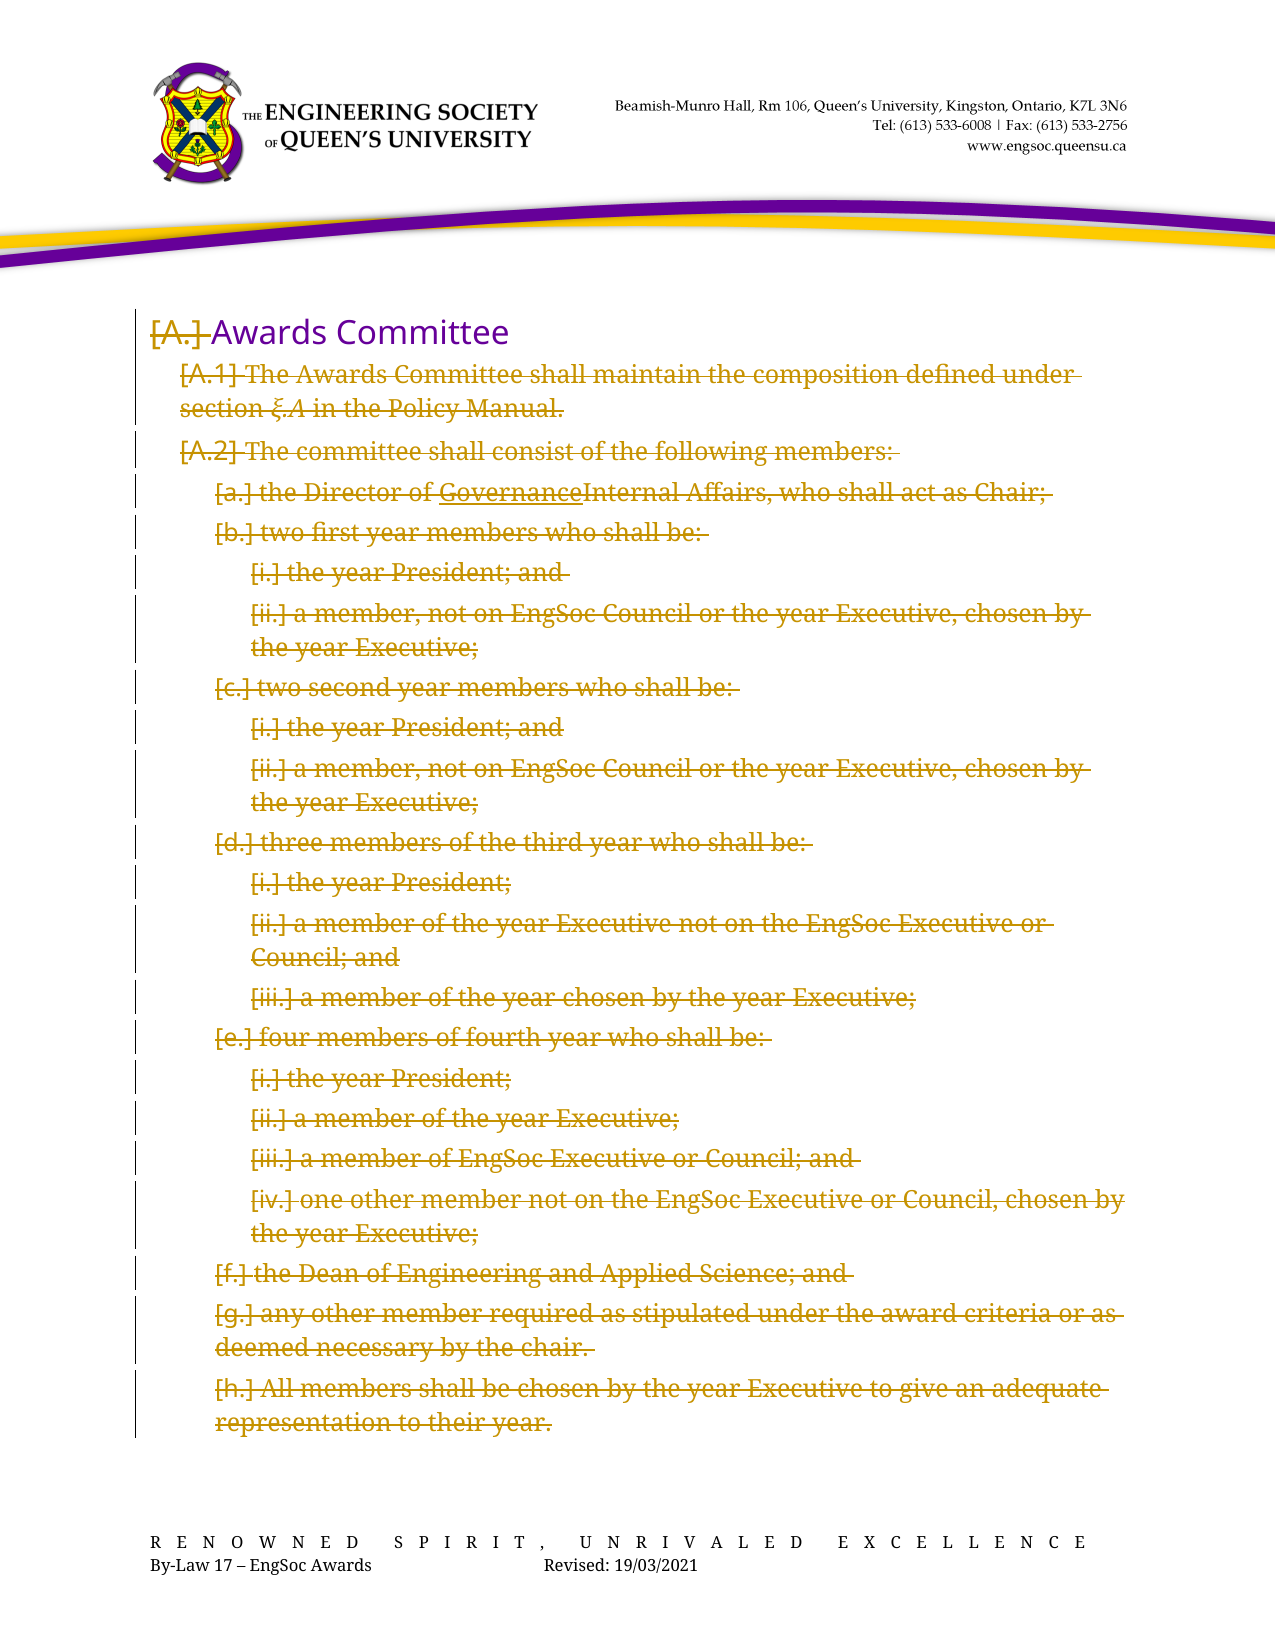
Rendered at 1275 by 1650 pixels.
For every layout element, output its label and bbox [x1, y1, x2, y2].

picture [0, 1, 1275, 284]
